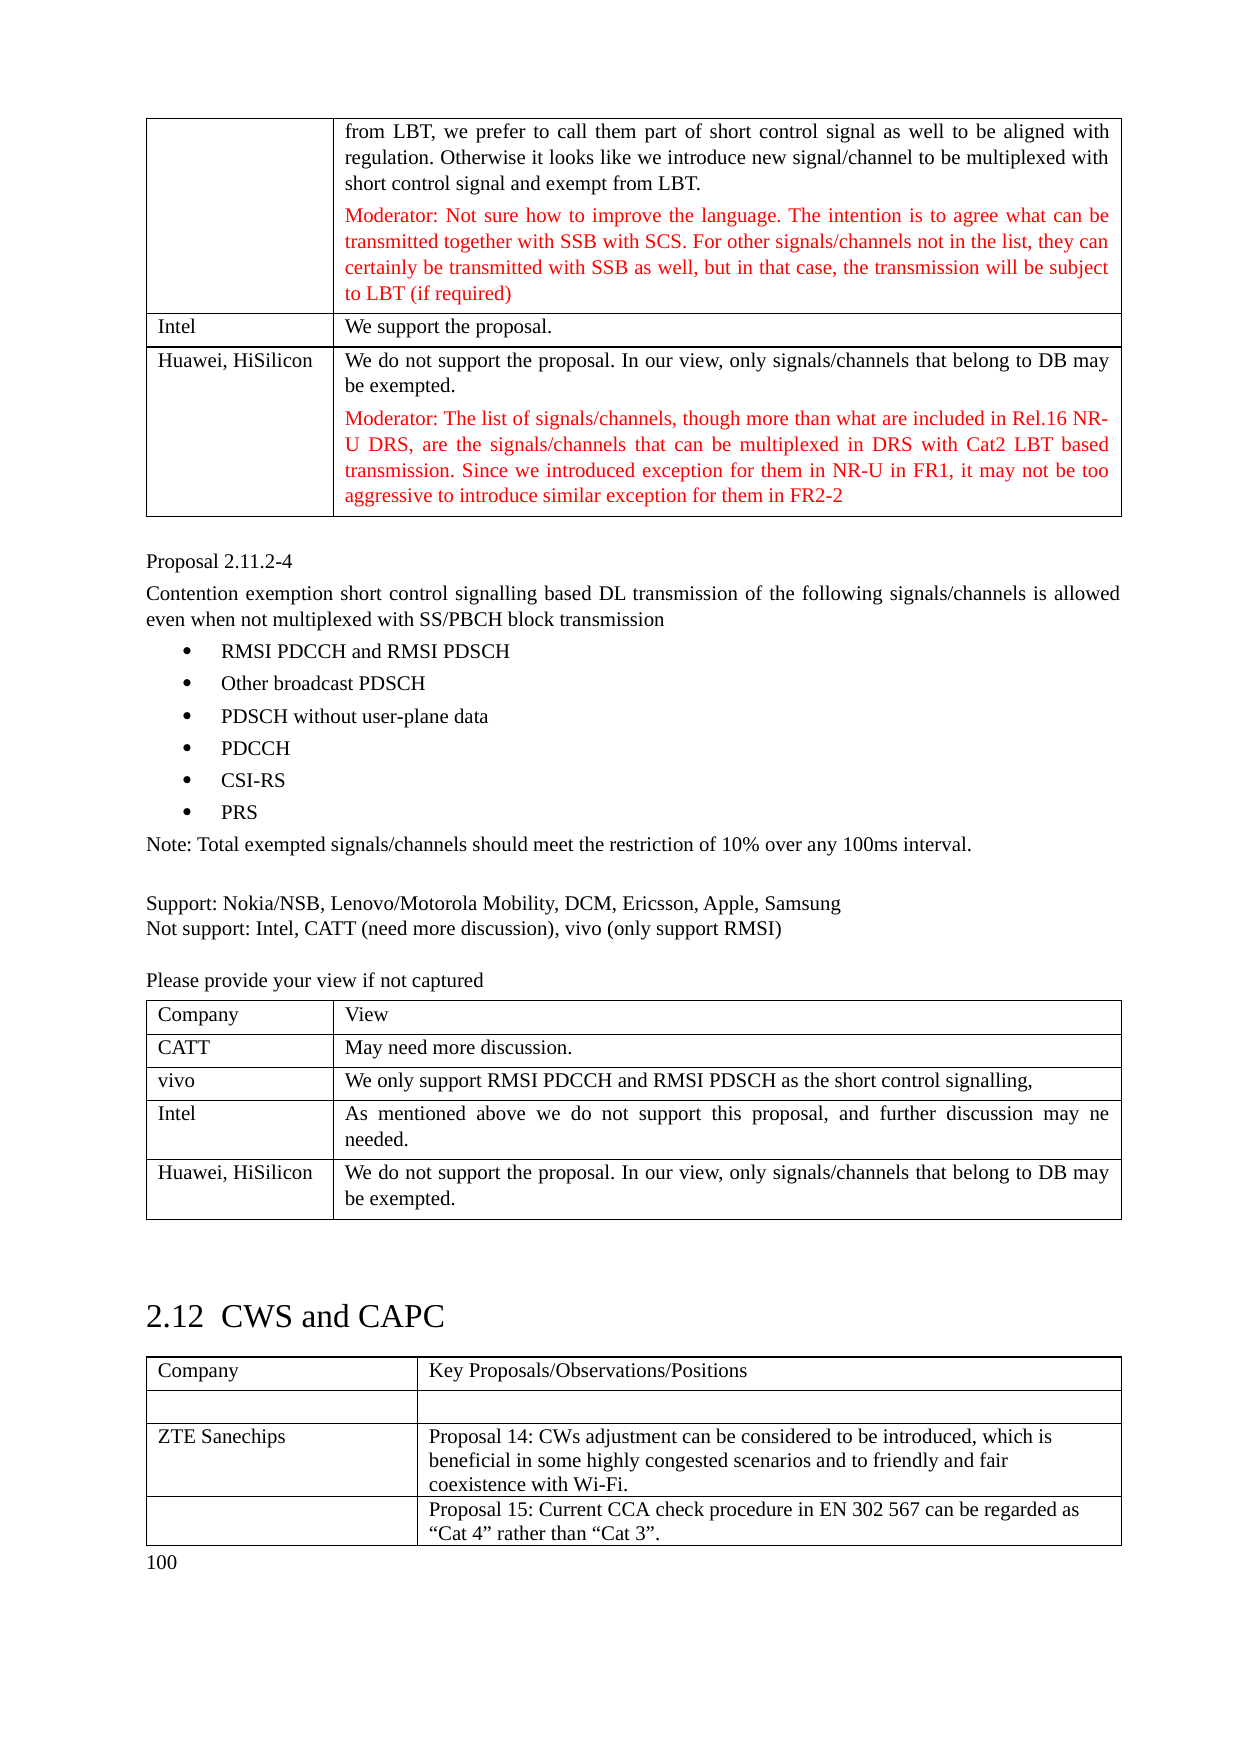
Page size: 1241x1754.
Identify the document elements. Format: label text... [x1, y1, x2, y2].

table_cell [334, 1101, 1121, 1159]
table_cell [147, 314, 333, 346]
text Contention exemption short control signalling based DL transmission of the following signals/channels is allowed even when not multiplexed with SS/PBCH block transmission [146, 581, 1122, 631]
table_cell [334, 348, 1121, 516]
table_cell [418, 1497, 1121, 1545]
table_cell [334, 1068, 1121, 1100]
list CSI-RS [183, 768, 1122, 792]
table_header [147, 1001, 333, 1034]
list PDCCH [183, 736, 1122, 760]
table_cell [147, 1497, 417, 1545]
text Support: Nokia/NSB, Lenovo/Motorola Mobility, DCM, Ericsson, Apple, Samsung [146, 890, 1122, 914]
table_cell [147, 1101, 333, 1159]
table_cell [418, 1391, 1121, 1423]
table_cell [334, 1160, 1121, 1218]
list PDSCH without user-plane data [183, 703, 1122, 728]
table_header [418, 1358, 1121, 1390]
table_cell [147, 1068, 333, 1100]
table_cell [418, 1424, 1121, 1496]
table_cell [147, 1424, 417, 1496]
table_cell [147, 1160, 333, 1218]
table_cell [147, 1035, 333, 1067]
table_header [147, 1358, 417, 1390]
text Note: Total exempted signals/channels should meet the restriction of 10% over any 100ms interval. [146, 832, 1122, 856]
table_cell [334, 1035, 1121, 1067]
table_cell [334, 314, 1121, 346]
subtitle CWS and CAPC [146, 1296, 1122, 1335]
list Other broadcast PDSCH [183, 671, 1122, 695]
list PRS [183, 800, 1122, 824]
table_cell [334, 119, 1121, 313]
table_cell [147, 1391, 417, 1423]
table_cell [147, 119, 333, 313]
text Not support: Intel, CATT (need more discussion), vivo (only support RMSI) [146, 916, 1122, 940]
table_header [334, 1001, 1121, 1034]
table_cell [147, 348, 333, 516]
text Proposal 2.11.2-4 [146, 549, 1122, 573]
list RMSI PDCCH and RMSI PDSCH [183, 639, 1122, 663]
text Please provide your view if not captured [146, 968, 1122, 992]
